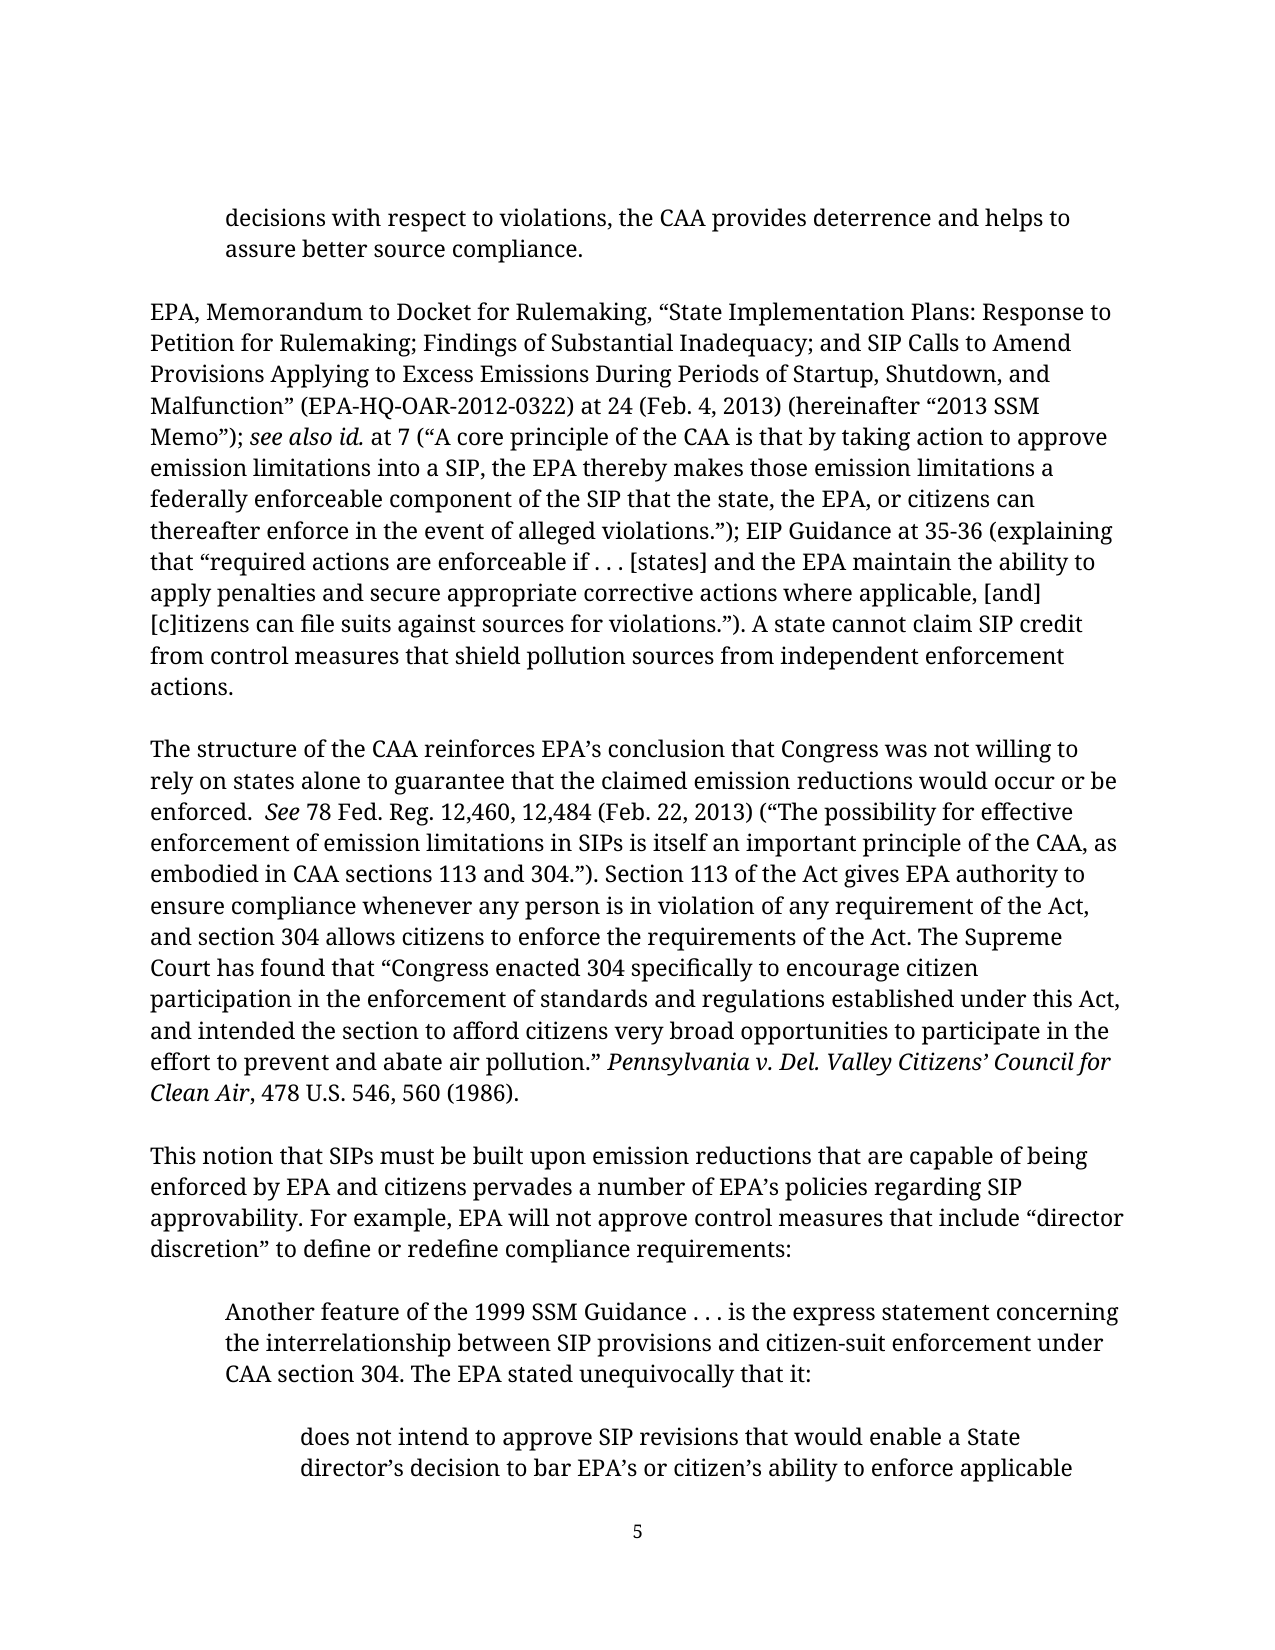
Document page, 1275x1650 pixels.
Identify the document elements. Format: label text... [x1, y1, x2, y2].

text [300, 1421, 1125, 1483]
text This notion that SIPs must be built upon emission reductions that are capable of being enforced by EPA and citizens pervades a number of EPA’s policies regarding SIP approvability. For example, EPA will not approve control measures that include “director discretion” to define or redefine compliance requirements: [150, 1140, 1125, 1265]
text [225, 202, 1125, 265]
text Another feature of the 1999 SSM Guidance . . . is the express statement concerning the interrelationship between SIP provisions and citizen-suit enforcement under CAA section 304. The EPA stated unequivocally that it: [225, 1296, 1125, 1390]
text EPA, Memorandum to Docket for Rulemaking, “State Implementation Plans: Response to Petition for Rulemaking; Findings of Substantial Inadequacy; and SIP Calls to Amend Provisions Applying to Excess Emissions During Periods of Startup, Shutdown, and Malfunction” (EPA-HQ-OAR-2012-0322) at 24 (Feb. 4, 2013) (hereinafter “2013 SSM Memo”); see also id. at 7 (“A core principle of the CAA is that by taking action to approve emission limitations into a SIP, the EPA thereby makes those emission limitations a federally enforceable component of the SIP that the state, the EPA, or citizens can thereafter enforce in the event of alleged violations.”); EIP Guidance at 35-36 (explaining that “required actions are enforceable if . . . [states] and the EPA maintain the ability to apply penalties and secure appropriate corrective actions where applicable, [and] [c]itizens can file suits against sources for violations.”). A state cannot claim SIP credit from control measures that shield pollution sources from independent enforcement actions. [150, 296, 1125, 702]
text The structure of the CAA reinforces EPA’s conclusion that Congress was not willing to rely on states alone to guarantee that the claimed emission reductions would occur or be enforced. See 78 Fed. Reg. 12,460, 12,484 (Feb. 22, 2013) (“The possibility for effective enforcement of emission limitations in SIPs is itself an important principle of the CAA, as embodied in CAA sections 113 and 304.”). Section 113 of the Act gives EPA authority to ensure compliance whenever any person is in violation of any requirement of the Act, and section 304 allows citizens to enforce the requirements of the Act. The Supreme Court has found that “Congress enacted 304 specifically to encourage citizen participation in the enforcement of standards and regulations established under this Act, and intended the section to afford citizens very broad opportunities to participate in the effort to prevent and abate air pollution.” Pennsylvania v. Del. Valley Citizens’ Council for Clean Air, 478 U.S. 546, 560 (1986). [150, 733, 1125, 1108]
